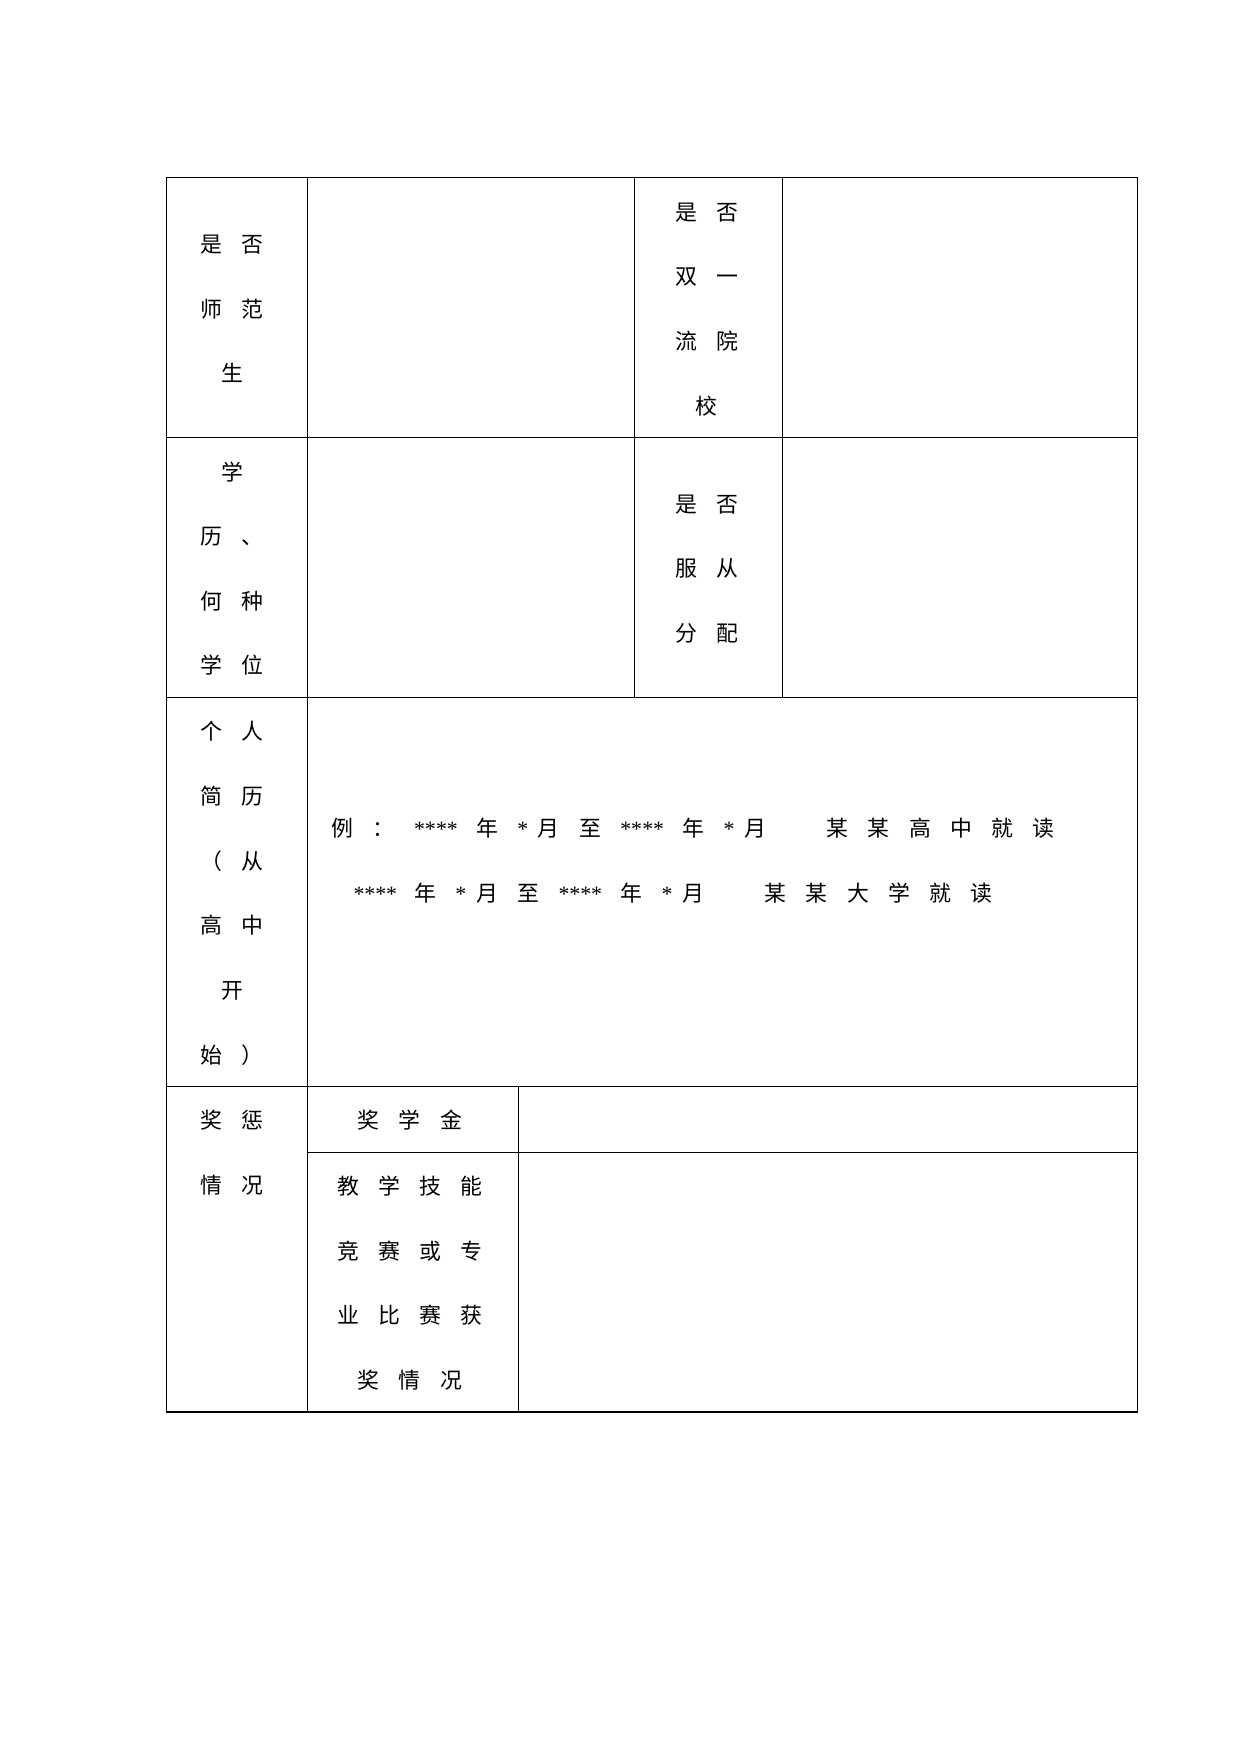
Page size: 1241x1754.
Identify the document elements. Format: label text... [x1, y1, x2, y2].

table_cell [308, 438, 634, 697]
table_cell 奖惩情况 [167, 1087, 307, 1411]
table_cell 奖学金 [308, 1087, 518, 1152]
table_cell 是否服从分配 [635, 438, 782, 697]
table_cell 是否双一流院校 [635, 178, 782, 437]
table_cell [783, 178, 1137, 437]
table_cell [783, 438, 1137, 697]
table_cell 是否师范生 [167, 178, 307, 437]
table_cell [308, 178, 634, 437]
table_cell 学历、 何种学位 [167, 438, 307, 697]
table_cell 例：****年*月至****年*月 某某高中就读 ****年*月至****年*月 某某大学就读 [308, 698, 1137, 1086]
table_cell 教学技能竞赛或专业比赛获奖情况 [308, 1153, 518, 1411]
table_cell [519, 1087, 1137, 1152]
table_cell 个人简历（从高中开始） [167, 698, 307, 1086]
table_cell [519, 1153, 1137, 1411]
